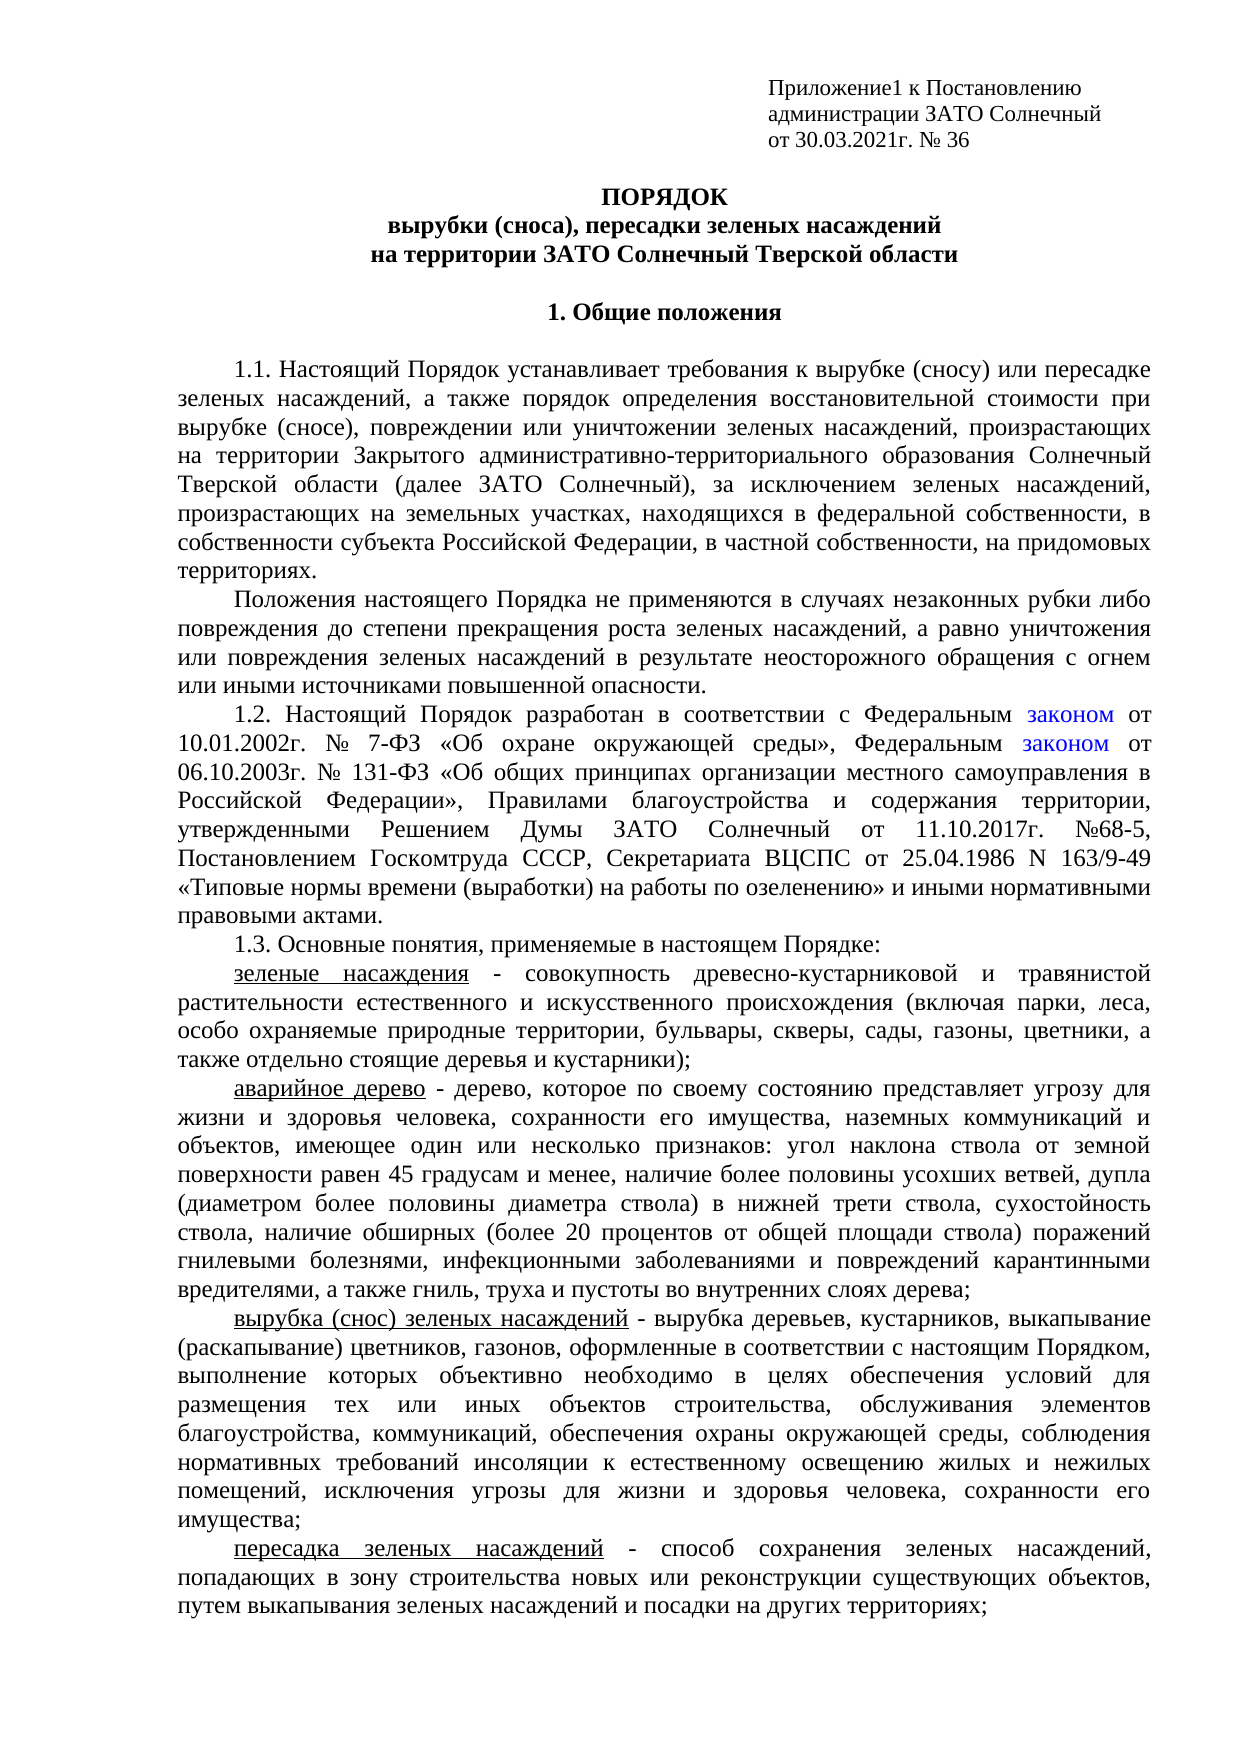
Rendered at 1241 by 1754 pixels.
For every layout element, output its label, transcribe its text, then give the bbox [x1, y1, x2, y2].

title на территории ЗАТО Солнечный Тверской области [177, 239, 1152, 268]
text зеленые насаждения - совокупность древесно-кустарниковой и травянистой растительности естественного и искусственного происхождения (включая парки, леса, особо охраняемые природные территории, бульвары, скверы, сады, газоны, цветники, а также отдельно стоящие деревья и кустарники); [177, 958, 1152, 1073]
text 1.3. Основные понятия, применяемые в настоящем Порядке: [177, 929, 1152, 958]
text вырубка (снос) зеленых насаждений - вырубка деревьев, кустарников, выкапывание (раскапывание) цветников, газонов, оформленные в соответствии с настоящим Порядком, выполнение которых объективно необходимо в целях обеспечения условий для размещения тех или иных объектов строительства, обслуживания элементов благоустройства, коммуникаций, обеспечения охраны окружающей среды, соблюдения нормативных требований инсоляции к естественному освещению жилых и нежилых помещений, исключения угрозы для жизни и здоровья человека, сохранности его имущества; [177, 1303, 1152, 1533]
text Положения настоящего Порядка не применяются в случаях незаконных рубки либо повреждения до степени прекращения роста зеленых насаждений, а равно уничтожения или повреждения зеленых насаждений в результате неосторожного обращения с огнем или иными источниками повышенной опасности. [177, 584, 1152, 699]
text 1.2. Настоящий Порядок разработан в соответствии с Федеральным законом от 10.01.2002г. № 7-ФЗ «Об охране окружающей среды», Федеральным законом от 06.10.2003г. № 131-ФЗ «Об общих принципах организации местного самоуправления в Российской Федерации», Правилами благоустройства и содержания территории, утвержденными Решением Думы ЗАТО Солнечный от 11.10.2017г. №68-5, Постановлением Госкомтруда СССР, Секретариата ВЦСПС от 25.04.1986 N 163/9-49 «Типовые нормы времени (выработки) на работы по озеленению» и иными нормативными правовыми актами. [177, 699, 1152, 929]
title 1. Общие положения [177, 297, 1152, 325]
text аварийное дерево - дерево, которое по своему состоянию представляет угрозу для жизни и здоровья человека, сохранности его имущества, наземных коммуникаций и объектов, имеющее один или несколько признаков: угол наклона ствола от земной поверхности равен 45 градусам и менее, наличие более половины усохших ветвей, дупла (диаметром более половины диаметра ствола) в нижней трети ствола, сухостойность ствола, наличие обширных (более 20 процентов от общей площади ствола) поражений гнилевыми болезнями, инфекционными заболеваниями и повреждений карантинными вредителями, а также гниль, труха и пустоты во внутренних слоях дерева; [177, 1073, 1152, 1303]
text пересадка зеленых насаждений - способ сохранения зеленых насаждений, попадающих в зону строительства новых или реконструкции существующих объектов, путем выкапывания зеленых насаждений и посадки на других территориях; [177, 1533, 1152, 1619]
text от 30.03.2021г. № 36 [768, 127, 1152, 153]
title вырубки (сноса), пересадки зеленых насаждений [177, 210, 1152, 239]
title ПОРЯДОК [177, 182, 1152, 210]
text Приложение1 к Постановлению администрации ЗАТО Солнечный [768, 74, 1152, 127]
text 1.1. Настоящий Порядок устанавливает требования к вырубке (сносу) или пересадке зеленых насаждений, а также порядок определения восстановительной стоимости при вырубке (сносе), повреждении или уничтожении зеленых насаждений, произрастающих на территории Закрытого административно-территориального образования Солнечный Тверской области (далее ЗАТО Солнечный), за исключением зеленых насаждений, произрастающих на земельных участках, находящихся в федеральной собственности, в собственности субъекта Российской Федерации, в частной собственности, на придомовых территориях. [177, 354, 1152, 584]
